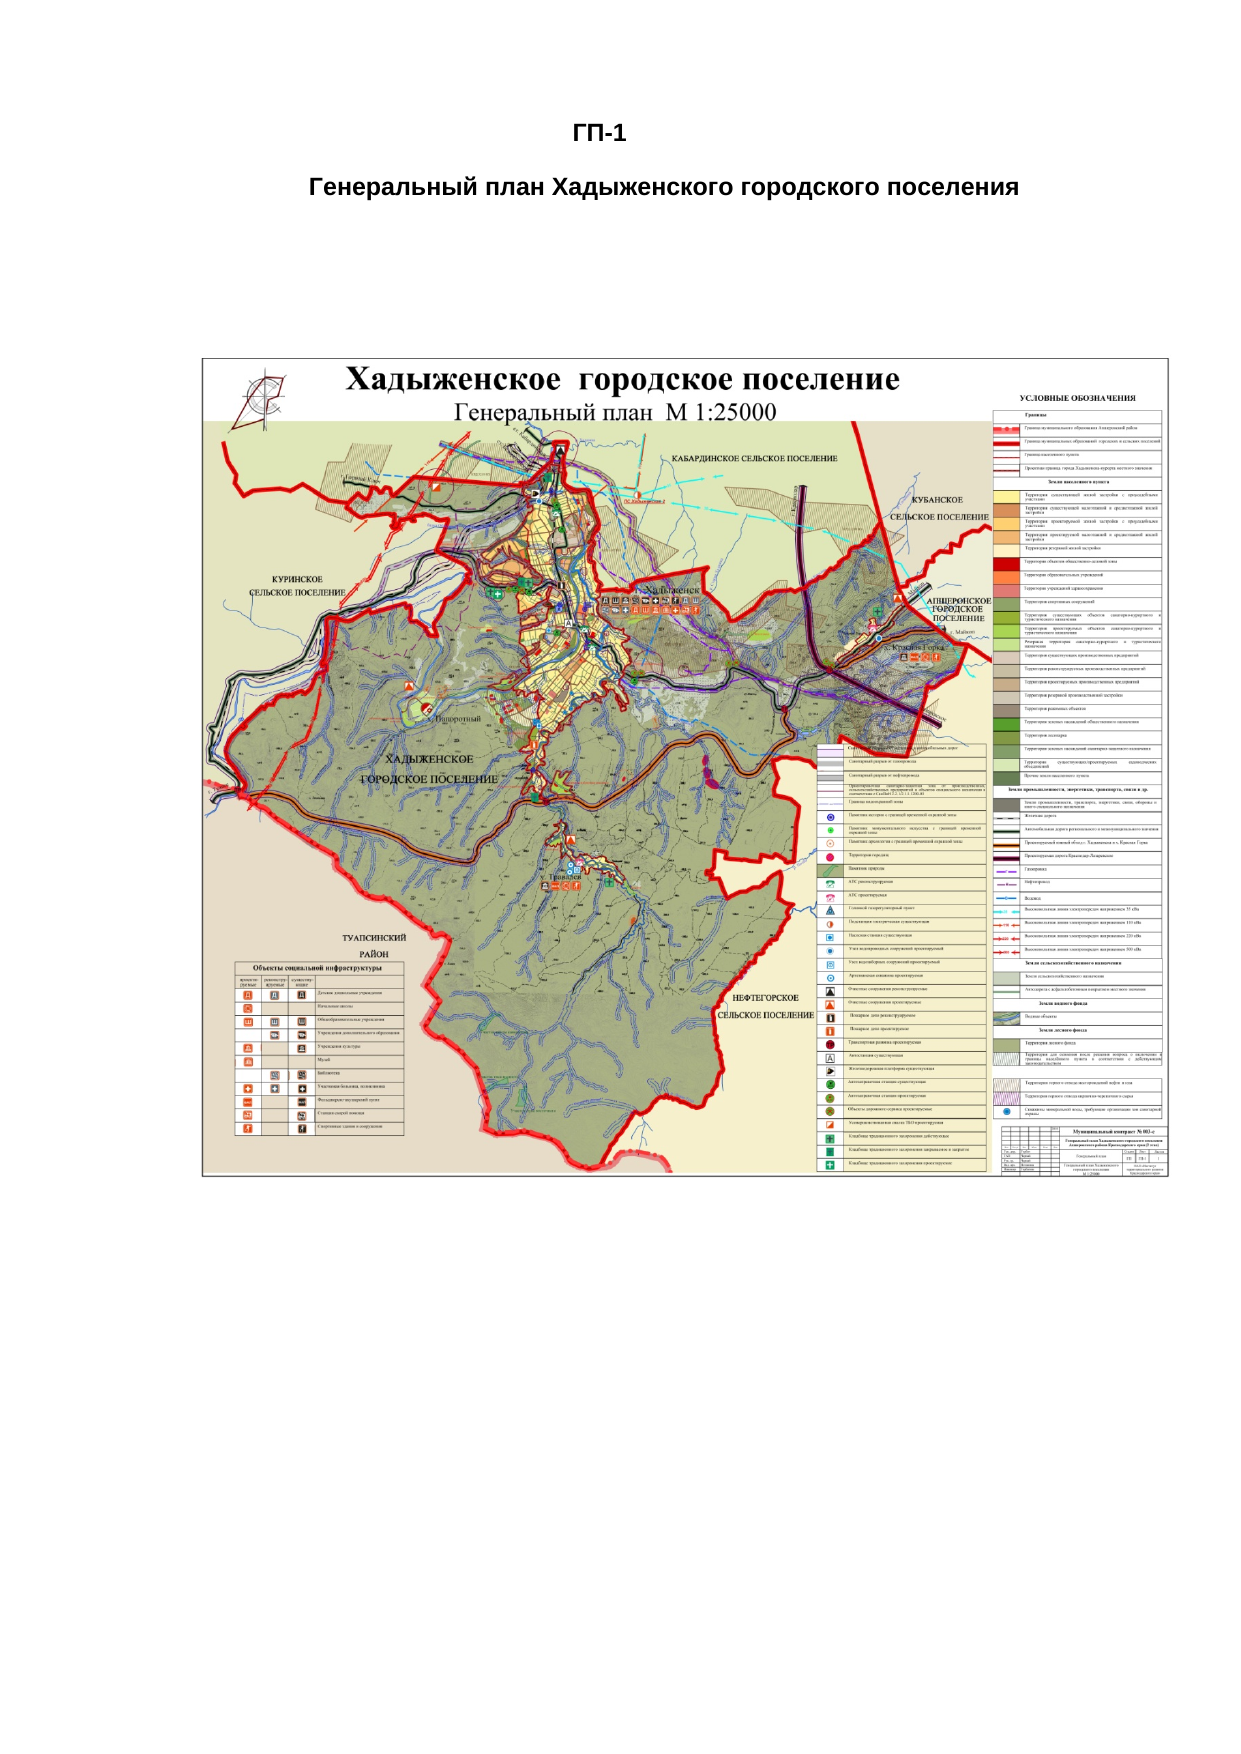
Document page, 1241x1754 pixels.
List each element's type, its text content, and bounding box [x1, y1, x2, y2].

text Генеральный план Хадыженского городского поселения [177, 172, 1152, 201]
text ГП-1 [65, 118, 1134, 147]
picture [189, 348, 1180, 1188]
